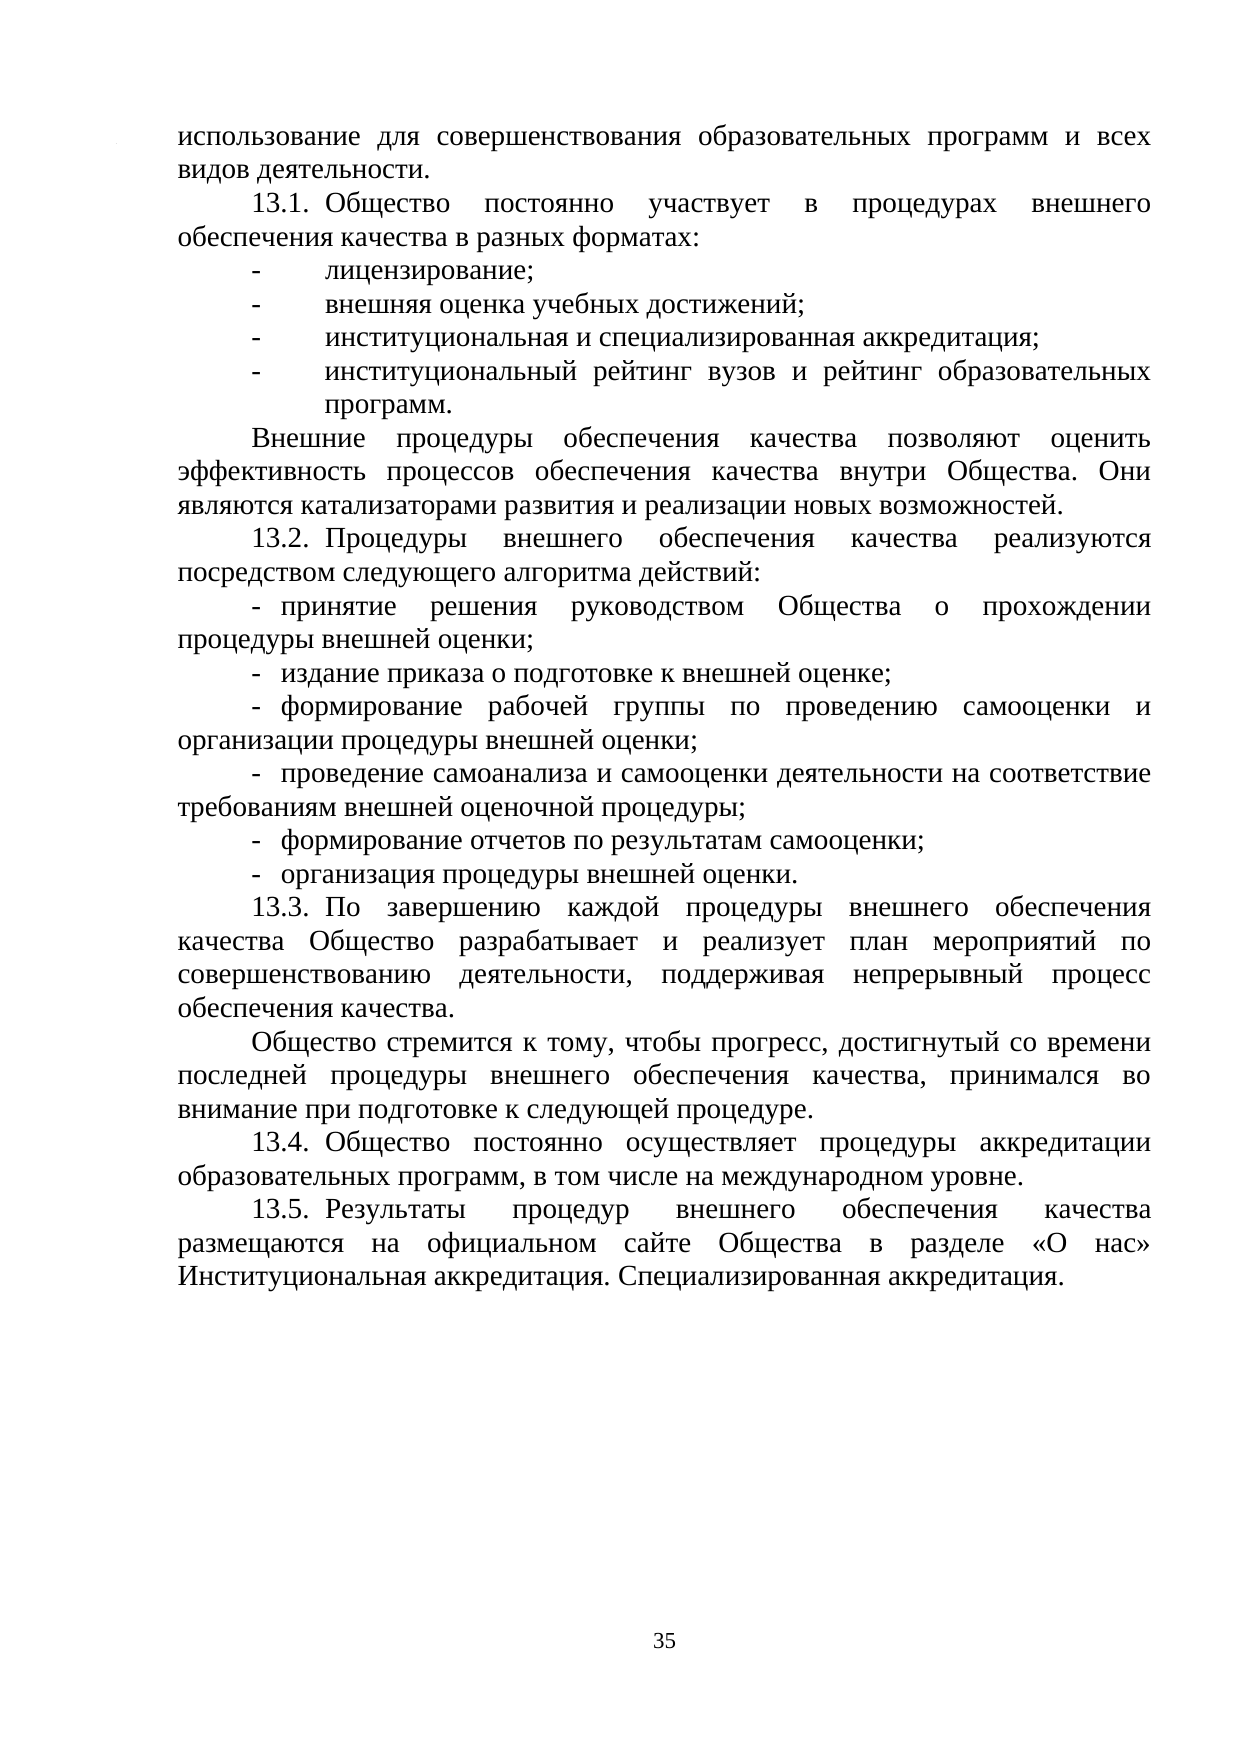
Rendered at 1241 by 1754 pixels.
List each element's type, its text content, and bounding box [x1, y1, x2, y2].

text Внешние процедуры обеспечения качества позволяют оценить эффективность процессов обеспечения качества внутри Общества. Они являются катализаторами развития и реализации новых возможностей. [177, 420, 1152, 521]
text - проведение самоанализа и самооценки деятельности на соответствие требованиям внешней оценочной процедуры; [177, 755, 1152, 822]
text Общество стремится к тому, чтобы прогресс, достигнутый со времени последней процедуры внешнего обеспечения качества, принимался во внимание при подготовке к следующей процедуре. [177, 1024, 1152, 1124]
text - внешняя оценка учебных достижений; [177, 286, 1152, 319]
text - организация процедуры внешней оценки. [177, 856, 1152, 889]
text - институциональная и специализированная аккредитация; [177, 319, 1152, 353]
text 13.5. Результаты процедур внешнего обеспечения качества размещаются на официальном сайте Общества в разделе «О нас» Институциональная аккредитация. Специализированная аккредитация. [177, 1191, 1152, 1292]
text - формирование отчетов по результатам самооценки; [177, 822, 1152, 856]
text 13.2. Процедуры внешнего обеспечения качества реализуются посредством следующего алгоритма действий: [177, 521, 1152, 588]
text - институциональный рейтинг вузов и рейтинг образовательных программ. [251, 353, 1152, 420]
text 13.1. Общество постоянно участвует в процедурах внешнего обеспечения качества в разных форматах: [177, 185, 1152, 252]
text - формирование рабочей группы по проведению самооценки и организации процедуры внешней оценки; [177, 688, 1152, 755]
text - лицензирование; [177, 252, 1152, 286]
text 13.4. Общество постоянно осуществляет процедуры аккредитации образовательных программ, в том числе на международном уровне. [177, 1124, 1152, 1191]
text 13.3. По завершению каждой процедуры внешнего обеспечения качества Общество разрабатывает и реализует план мероприятий по совершенствованию деятельности, поддерживая непрерывный процесс обеспечения качества. [177, 889, 1152, 1024]
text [177, 118, 1152, 185]
text - принятие решения руководством Общества о прохождении процедуры внешней оценки; [177, 588, 1152, 655]
text - издание приказа о подготовке к внешней оценке; [177, 655, 1152, 688]
